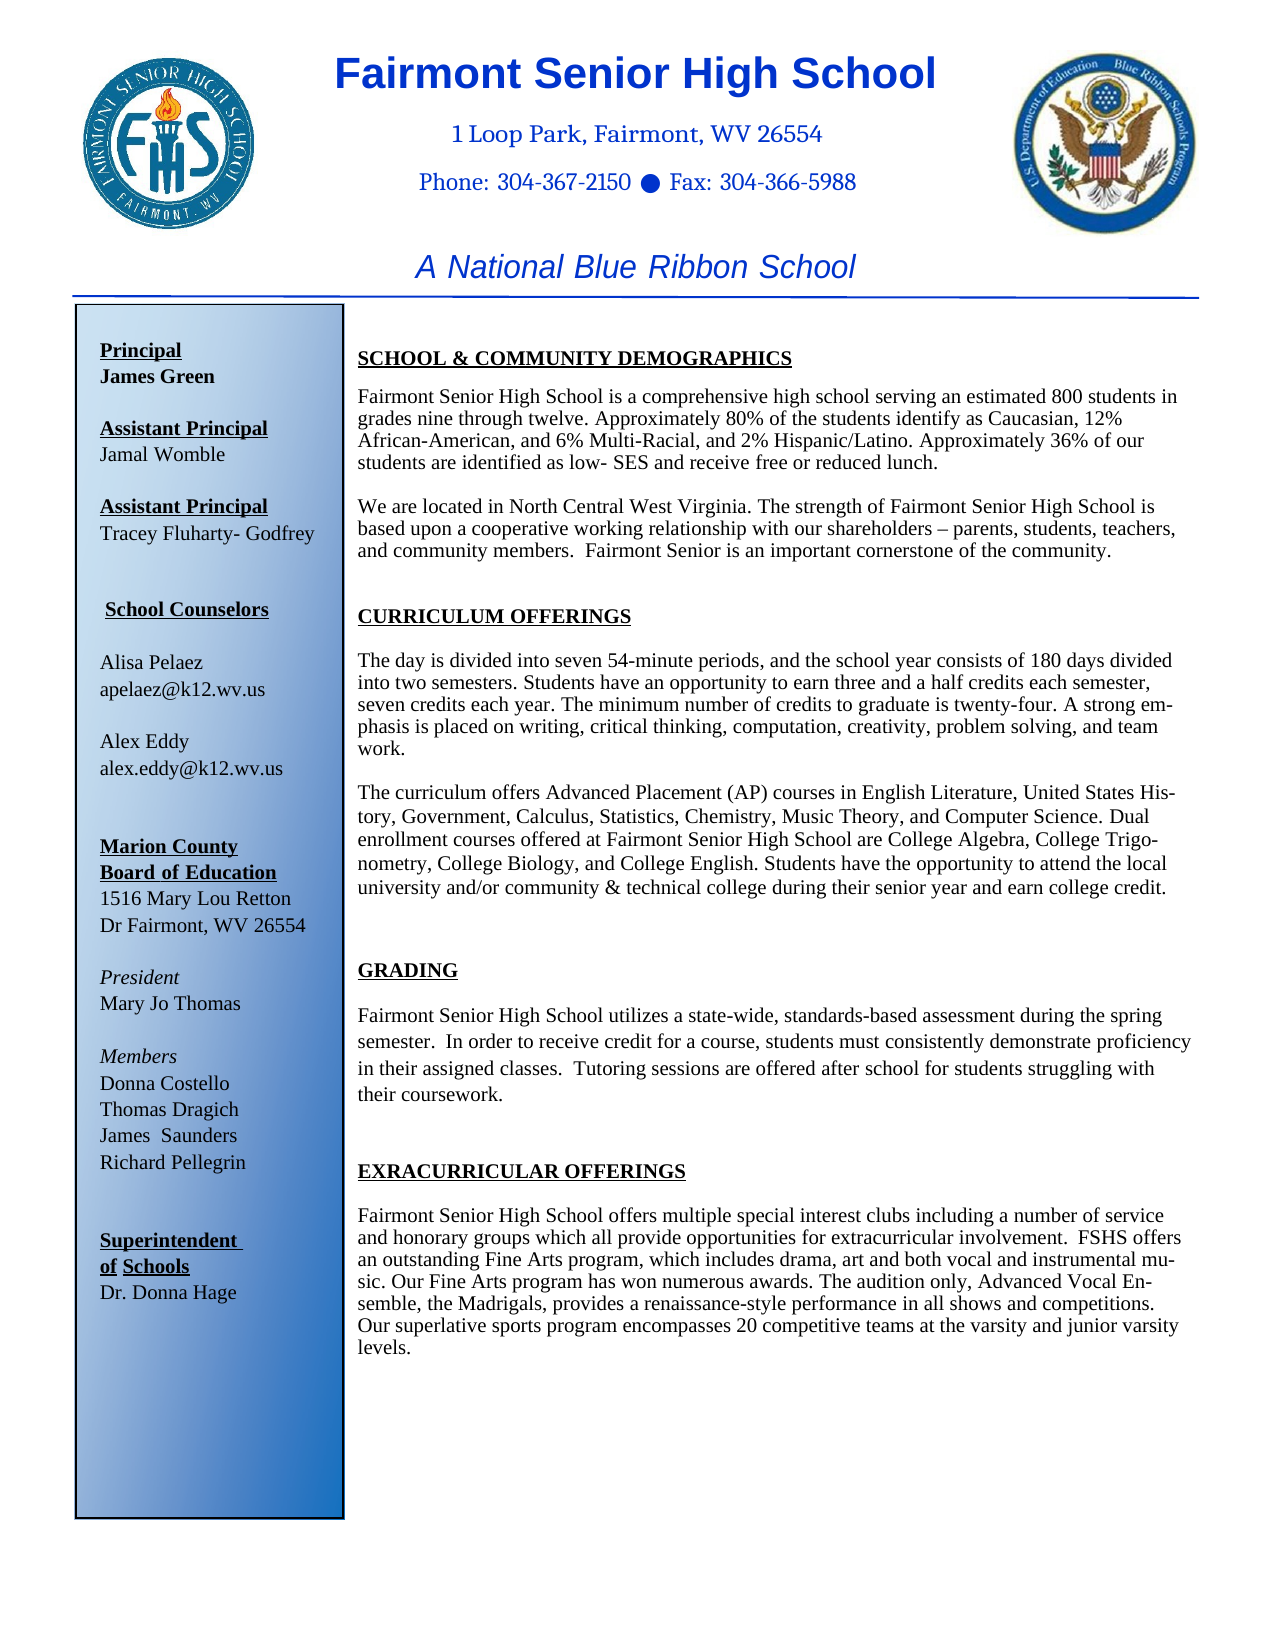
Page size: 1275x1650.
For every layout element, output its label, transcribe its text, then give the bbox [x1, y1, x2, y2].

text Fairmont Senior High School utilizes a state-wide, standards-based assessment during the spring semester. In order to receive credit for a course, students must consistently demonstrate proficiency in their assigned classes. Tutoring sessions are offered after school for students struggling with their coursework. [357, 1003, 1192, 1106]
subtitle GRADING [357, 958, 1212, 982]
picture [74, 303, 345, 1520]
picture [1011, 50, 1199, 238]
text The day is divided into seven 54-minute periods, and the school year consists of 180 days divided into two semesters. Students have an opportunity to earn three and a half credits each semester, seven credits each year. The minimum number of credits to graduate is twenty-four. A strong em- phasis is placed on writing, critical thinking, computation, creativity, problem solving, and team work. [357, 650, 1180, 760]
title Fairmont Senior High School [333, 48, 938, 98]
picture [77, 305, 342, 1517]
text Our superlative sports program encompasses 20 competitive teams at the varsity and junior varsity levels. [357, 1315, 1182, 1359]
picture [81, 50, 258, 236]
text The curriculum offers Advanced Placement (AP) courses in English Literature, United States His- tory, Government, Calculus, Statistics, Chemistry, Music Theory, and Computer Science. Dual enrollment courses offered at Fairmont Senior High School are College Algebra, College Trigo- nometry, College Biology, and College English. Students have the opportunity to attend the local university and/or community & technical college during their senior year and earn college credit. [357, 781, 1178, 899]
text 1 Loop Park, Fairmont, WV 26554 [333, 120, 942, 149]
subtitle CURRICULUM OFFERINGS [357, 604, 1212, 628]
text Fairmont Senior High School is a comprehensive high school serving an estimated 800 students in grades nine through twelve. Approximately 80% of the students identify as Caucasian, 12% African-American, and 6% Multi-Racial, and 2% Hispanic/Latino. Approximately 36% of our students are identified as low- SES and receive free or reduced lunch. [357, 386, 1180, 474]
text Phone: 304-367-2150 ● Fax: 304-366-5988 [333, 167, 942, 196]
text Fairmont Senior High School offers multiple special interest clubs including a number of service and honorary groups which all provide opportunities for extracurricular involvement. FSHS offers an outstanding Fine Arts program, which includes drama, art and both vocal and instrumental mu- sic. Our Fine Arts program has won numerous awards. The audition only, Advanced Vocal En- semble, the Madrigals, provides a renaissance-style performance in all shows and competitions. [357, 1205, 1192, 1315]
subtitle SCHOOL & COMMUNITY DEMOGRAPHICS [357, 346, 1212, 370]
text A National Blue Ribbon School [332, 247, 938, 285]
text We are located in North Central West Virginia. The strength of Fairmont Senior High School is based upon a cooperative working relationship with our shareholders – parents, students, teachers, and community members. Fairmont Senior is an important cornerstone of the community. [357, 496, 1178, 562]
subtitle EXRACURRICULAR OFFERINGS [357, 1159, 1212, 1183]
